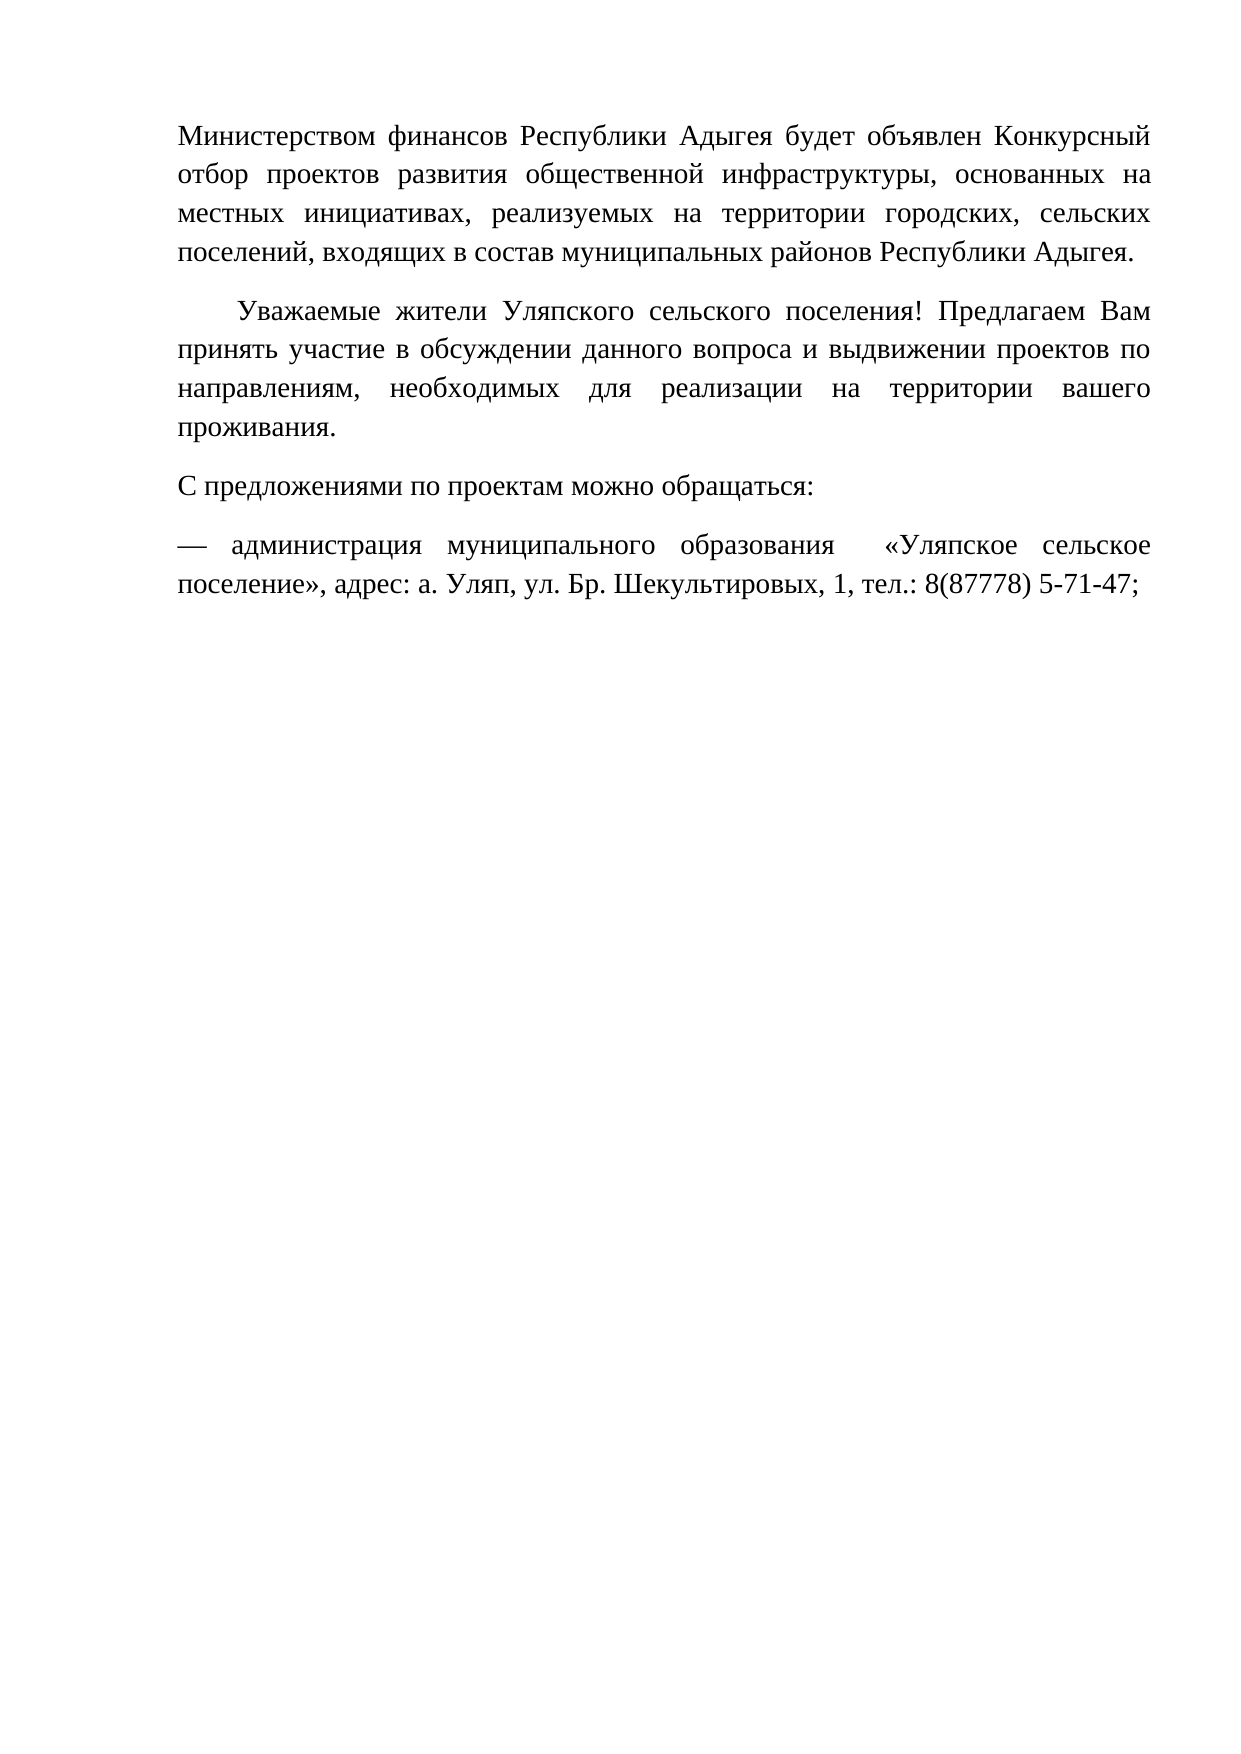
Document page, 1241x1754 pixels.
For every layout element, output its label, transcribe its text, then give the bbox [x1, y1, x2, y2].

text Министерством финансов Республики Адыгея будет объявлен Конкурсный отбор проектов развития общественной инфраструктуры, основанных на местных инициативах, реализуемых на территории городских, сельских поселений, входящих в состав муниципальных районов Республики Адыгея. [177, 118, 1152, 267]
text — администрация муниципального образования «Уляпское сельское поселение», адрес: а. Уляп, ул. Бр. Шекультировых, 1, тел.: 8(87778) 5-71-47; [177, 527, 1152, 599]
text С предложениями по проектам можно обращаться: [177, 468, 1152, 502]
text Уважаемые жители Уляпского сельского поселения! Предлагаем Вам принять участие в обсуждении данного вопроса и выдвижении проектов по направлениям, необходимых для реализации на территории вашего проживания. [177, 293, 1152, 442]
